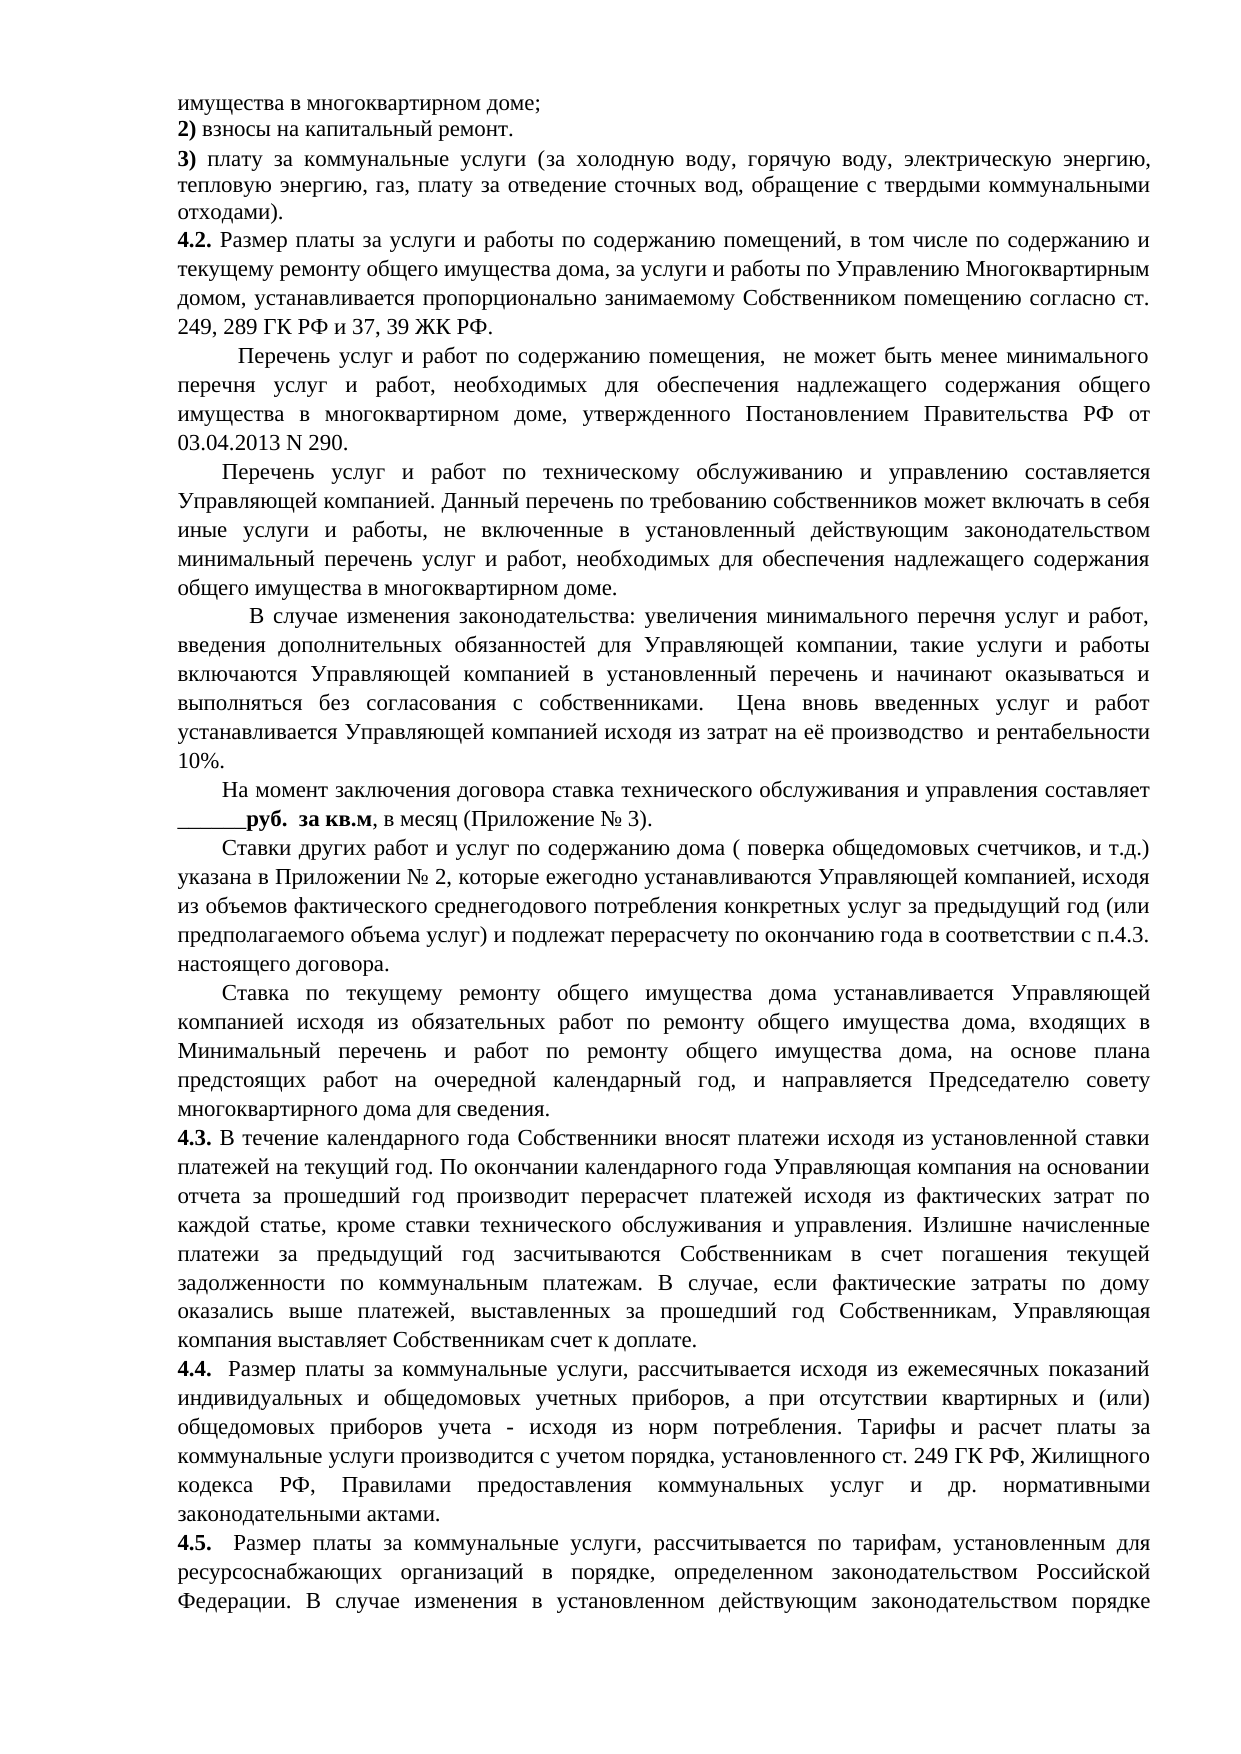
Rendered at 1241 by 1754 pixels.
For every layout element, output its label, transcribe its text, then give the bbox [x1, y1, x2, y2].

text 2) взносы на капитальный ремонт. [177, 115, 1152, 141]
text На момент заключения договора ставка технического обслуживания и управления составляет ______руб. за кв.м, в месяц (Приложение № 3). [177, 774, 1152, 832]
text Ставки других работ и услуг по содержанию дома ( поверка общедомовых счетчиков, и т.д.) указана в Приложении № 2, которые ежегодно устанавливаются Управляющей компанией, исходя из объемов фактического среднегодового потребления конкретных услуг за предыдущий год (или предполагаемого объема услуг) и подлежат перерасчету по окончанию года в соответствии с п.4.3. настоящего договора. [177, 832, 1152, 977]
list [177, 1527, 1152, 1614]
list Размер платы за коммунальные услуги, рассчитывается исходя из ежемесячных показаний индивидуальных и общедомовых учетных приборов, а при отсутствии квартирных и (или) общедомовых приборов учета - исходя из норм потребления. Тарифы и расчет платы за коммунальные услуги производится с учетом порядка, установленного ст. 249 ГК РФ, Жилищного кодекса РФ, Правилами предоставления коммунальных услуг и др. нормативными законодательными актами. [177, 1354, 1152, 1527]
text Ставка по текущему ремонту общего имущества дома устанавливается Управляющей компанией исходя из обязательных работ по ремонту общего имущества дома, входящих в Минимальный перечень и работ по ремонту общего имущества дома, на основе плана предстоящих работ на очередной календарный год, и направляется Председателю совету многоквартирного дома для сведения. [177, 977, 1152, 1122]
text 3) плату за коммунальные услуги (за холодную воду, горячую воду, электрическую энергию, тепловую энергию, газ, плату за отведение сточных вод, обращение с твердыми коммунальными отходами). [177, 145, 1152, 224]
text 4.3. В течение календарного года Собственники вносят платежи исходя из установленной ставки платежей на текущий год. По окончании календарного года Управляющая компания на основании отчета за прошедший год производит перерасчет платежей исходя из фактических затрат по каждой статье, кроме ставки технического обслуживания и управления. Излишне начисленные платежи за предыдущий год засчитываются Собственникам в счет погашения текущей задолженности по коммунальным платежам. В случае, если фактические затраты по дому оказались выше платежей, выставленных за прошедший год Собственникам, Управляющая компания выставляет Собственникам счет к доплате. [177, 1122, 1152, 1354]
text В случае изменения законодательства: увеличения минимального перечня услуг и работ, введения дополнительных обязанностей для Управляющей компании, такие услуги и работы включаются Управляющей компанией в установленный перечень и начинают оказываться и выполняться без согласования с собственниками. Цена вновь введенных услуг и работ устанавливается Управляющей компанией исходя из затрат на её производство и рентабельности 10%. [177, 601, 1152, 774]
text Перечень услуг и работ по содержанию помещения, не может быть менее минимального перечня услуг и работ, необходимых для обеспечения надлежащего содержания общего имущества в многоквартирном доме, утвержденного Постановлением Правительства РФ от 03.04.2013 N 290. [177, 340, 1152, 456]
text Перечень услуг и работ по техническому обслуживанию и управлению составляется Управляющей компанией. Данный перечень по требованию собственников может включать в себя иные услуги и работы, не включенные в установленный действующим законодательством минимальный перечень услуг и работ, необходимых для обеспечения надлежащего содержания общего имущества в многоквартирном доме. [177, 456, 1152, 601]
text 4.2. Размер платы за услуги и работы по содержанию помещений, в том числе по содержанию и текущему ремонту общего имущества дома, за услуги и работы по Управлению Многоквартирным домом, устанавливается пропорционально занимаемому Собственником помещению согласно ст. 249, 289 ГК РФ и 37, 39 ЖК РФ. [177, 224, 1152, 340]
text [177, 89, 1152, 115]
